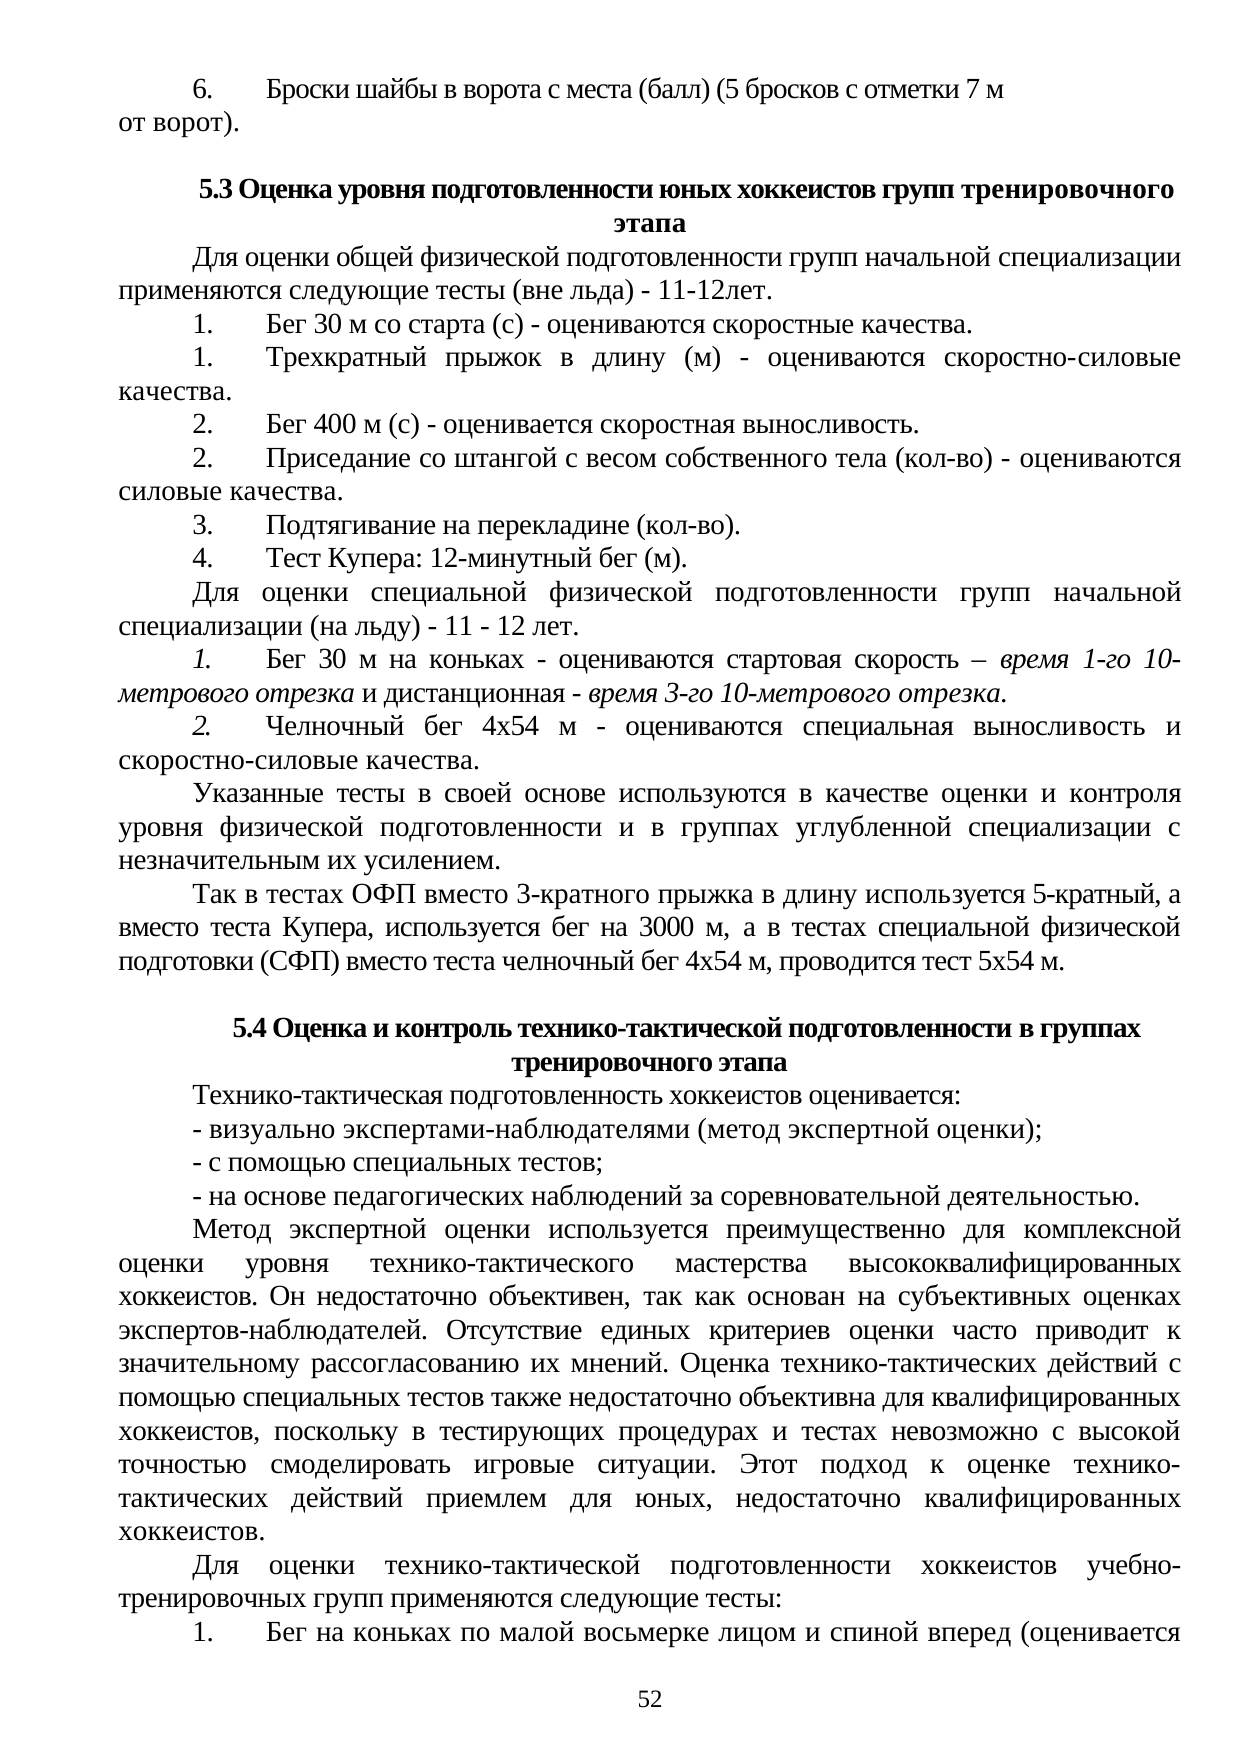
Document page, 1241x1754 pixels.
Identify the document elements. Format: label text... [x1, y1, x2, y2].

list Тест Купера: 12-минутный бег (м). [118, 541, 1181, 574]
list Приседание со штангой с весом собственного тела (кол-во) - оцениваются силовые качества. [118, 440, 1181, 507]
text Технико-тактическая подготовленность хоккеистов оценивается: [118, 1077, 1181, 1111]
text Для оценки общей физической подготовленности групп начальной специализации применяются следующие тесты (вне льда) - 11-12лет. [118, 239, 1181, 306]
text 5.4 Оценка и контроль технико-тактической подготовленности в группах тренировочного этапа [118, 1010, 1181, 1077]
text Метод экспертной оценки используется преимущественно для комплексной оценки уровня технико-тактического мастерства высококвалифицированных хоккеистов. Он недостаточно объективен, так как основан на субъективных оценках экспертов-наблюдателей. Отсутствие единых критериев оценки часто приводит к значительному рассогласованию их мнений. Оценка технико-тактических действий с помощью специальных тестов также недостаточно объективна для квалифицированных хоккеистов, поскольку в тестирующих процедурах и тестах невозможно с высокой точностью смоделировать игровые ситуации. Этот подход к оценке технико-тактических действий приемлем для юных, недостаточно квалифицированных хоккеистов. [118, 1211, 1181, 1547]
list Подтягивание на перекладине (кол-во). [118, 507, 1181, 541]
text Для оценки специальной физической подготовленности групп начальной специализации (на льду) - 11 - 12 лет. [118, 574, 1181, 641]
text Для оценки технико-тактической подготовленности хоккеистов учебно-тренировочных групп применяются следующие тесты: [118, 1547, 1181, 1614]
text - на основе педагогических наблюдений за соревновательной деятельностью. [118, 1178, 1181, 1211]
list Бег 400 м (с) - оценивается скоростная выносливость. [118, 406, 1181, 440]
text 5.3 Оценка уровня подготовленности юных хоккеистов групп тренировочного этапа [118, 172, 1181, 239]
text Так в тестах ОФП вместо 3-кратного прыжка в длину используется 5-кратный, а вместо теста Купера, используется бег на 3000 м, а в тестах специальной физической подготовки (СФП) вместо теста челночный бег 4x54 м, проводится тест 5x54 м. [118, 876, 1181, 977]
list Трехкратный прыжок в длину (м) - оцениваются скоростно-силовые качества. [118, 339, 1181, 406]
text - с помощью специальных тестов; [118, 1144, 1181, 1178]
text - визуально экспертами-наблюдателями (метод экспертной оценки); [118, 1111, 1181, 1144]
list Бег 30 м со старта (с) - оцениваются скоростные качества. [118, 306, 1181, 339]
text Указанные тесты в своей основе используются в качестве оценки и контроля уровня физической подготовленности и в группах углубленной специализации с незначительным их усилением. [118, 775, 1181, 876]
list Бег 30 м на коньках - оцениваются стартовая скорость – время 1-го 10-метрового отрезка и дистанционная - время 3-го 10-метрового отрезка. [118, 641, 1181, 708]
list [118, 1614, 1181, 1647]
list Броски шайбы в ворота с места (балл) (5 бросков с отметки 7 м от ворот). [118, 71, 1181, 138]
list Челночный бег 4x54 м - оцениваются специальная выносливость и скоростно-силовые качества. [118, 708, 1181, 775]
